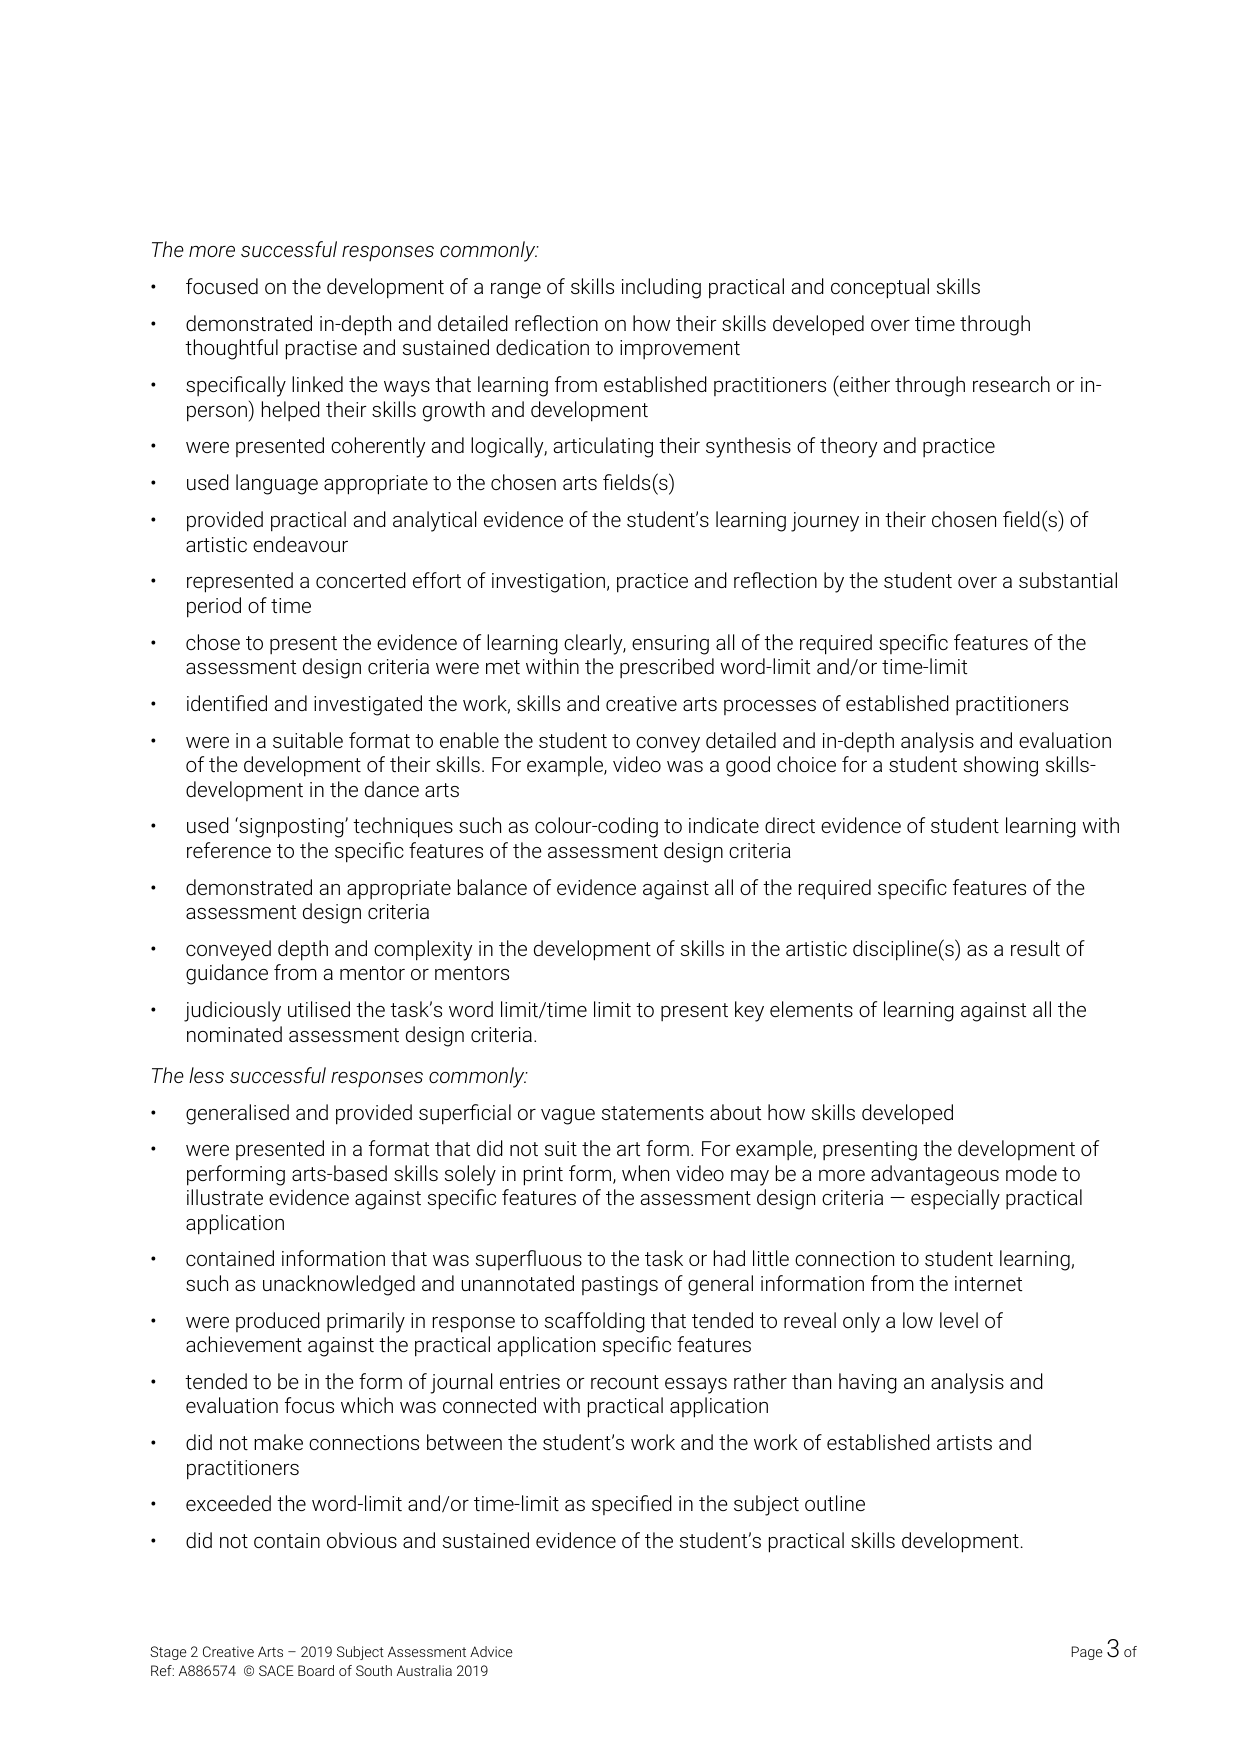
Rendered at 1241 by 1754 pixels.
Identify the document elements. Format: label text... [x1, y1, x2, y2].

text The less successful responses commonly: [150, 1064, 1122, 1088]
list were in a suitable format to enable the student to convey detailed and in-depth analysis and evaluation of the development of their skills. For example, video was a good choice for a student showing skills-development in the dance arts [150, 729, 1122, 802]
list tended to be in the form of journal entries or recount essays rather than having an analysis and evaluation focus which was connected with practical application [150, 1370, 1122, 1419]
list were produced primarily in response to scaffolding that tended to reveal only a low level of achievement against the practical application specific features [150, 1309, 1122, 1357]
list used ‘signposting’ techniques such as colour-coding to indicate direct evidence of student learning with reference to the specific features of the assessment design criteria [150, 814, 1122, 863]
list chose to present the evidence of learning clearly, ensuring all of the required specific features of the assessment design criteria were met within the prescribed word-limit and/or time-limit [150, 631, 1122, 679]
list contained information that was superfluous to the task or had little connection to student learning, such as unacknowledged and unannotated pastings of general information from the internet [150, 1247, 1122, 1296]
list focused on the development of a range of skills including practical and conceptual skills [150, 275, 1122, 299]
list were presented coherently and logically, articulating their synthesis of theory and practice [150, 434, 1122, 459]
list demonstrated in-depth and detailed reflection on how their skills developed over time through thoughtful practise and sustained dedication to improvement [150, 312, 1122, 361]
list provided practical and analytical evidence of the student’s learning journey in their chosen field(s) of artistic endeavour [150, 508, 1122, 557]
list used language appropriate to the chosen arts fields(s) [150, 471, 1122, 496]
text The more successful responses commonly: [150, 238, 1122, 263]
list specifically linked the ways that learning from established practitioners (either through research or in-person) helped their skills growth and development [150, 373, 1122, 422]
list exceeded the word-limit and/or time-limit as specified in the subject outline [150, 1492, 1122, 1517]
list represented a concerted effort of investigation, practice and reflection by the student over a substantial period of time [150, 569, 1122, 618]
list did not make connections between the student’s work and the work of established artists and practitioners [150, 1431, 1122, 1480]
list judiciously utilised the task’s word limit/time limit to present key elements of learning against all the nominated assessment design criteria. [150, 998, 1122, 1047]
list conveyed depth and complexity in the development of skills in the artistic discipline(s) as a result of guidance from a mentor or mentors [150, 937, 1122, 986]
list identified and investigated the work, skills and creative arts processes of established practitioners [150, 692, 1122, 716]
list were presented in a format that did not suit the art form. For example, presenting the development of performing arts-based skills solely in print form, when video may be a more advantageous mode to illustrate evidence against specific features of the assessment design criteria — especially practical application [150, 1137, 1122, 1235]
list demonstrated an appropriate balance of evidence against all of the required specific features of the assessment design criteria [150, 876, 1122, 924]
list generalised and provided superficial or vague statements about how skills developed [150, 1101, 1122, 1125]
list did not contain obvious and sustained evidence of the student’s practical skills development. [150, 1529, 1122, 1554]
